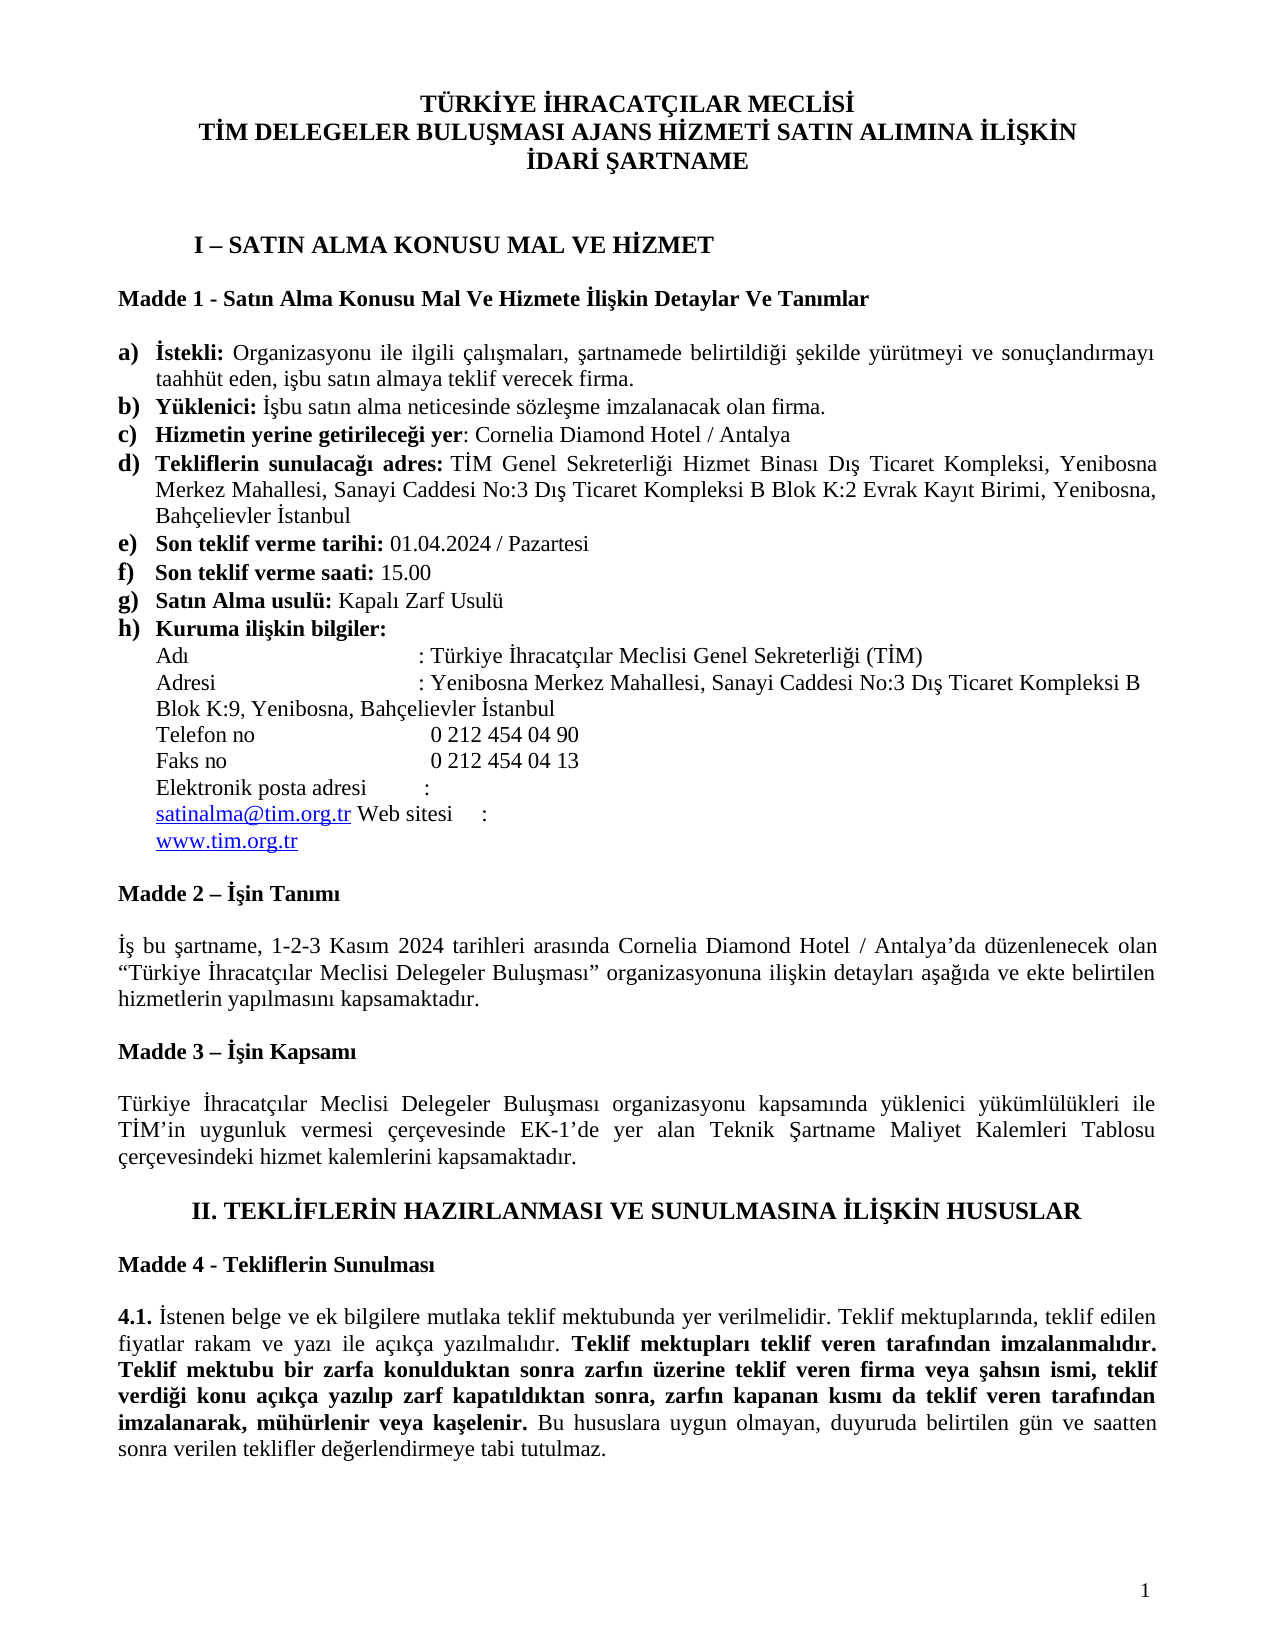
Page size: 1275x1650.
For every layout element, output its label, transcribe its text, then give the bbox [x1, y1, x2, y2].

text Telefon no 0 212 454 04 90 [156, 721, 1169, 748]
subtitle Madde 2 – İşin Tanımı [118, 880, 1169, 906]
list İstekli: Organizasyonu ile ilgili çalışmaları, şartnamede belirtildiği şekilde yürütmeyi ve sonuçlandırmayı taahhüt eden, işbu satın almaya teklif verecek firma. [118, 338, 1156, 392]
subtitle Kuruma ilişkin bilgiler: [118, 614, 1169, 643]
subtitle Madde 4 - Tekliflerin Sunulması [118, 1251, 1169, 1277]
text Adresi : Yenibosna Merkez Mahallesi, Sanayi Caddesi No:3 Dış Ticaret Kompleksi B Blok K:9, Yenibosna, Bahçelievler İstanbul [156, 669, 1141, 721]
list İstenen belge ve ek bilgilere mutlaka teklif mektubunda yer verilmelidir. Teklif mektuplarında, teklif edilen fiyatlar rakam ve yazı ile açıkça yazılmalıdır. Teklif mektupları teklif veren tarafından imzalanmalıdır. Teklif mektubu bir zarfa konulduktan sonra zarfın üzerine teklif veren firma veya şahsın ismi, teklif verdiği konu açıkça yazılıp zarf kapatıldıktan sonra, zarfın kapanan kısmı da teklif veren tarafından imzalanarak, mühürlenir veya kaşelenir. Bu hususlara uygun olmayan, duyuruda belirtilen gün ve saatten sonra verilen teklifler değerlendirmeye tabi tutulmaz. [118, 1303, 1157, 1462]
text Türkiye İhracatçılar Meclisi Delegeler Buluşması organizasyonu kapsamında yüklenici yükümlülükleri ile TİM’in uygunluk vermesi çerçevesinde EK-1’de yer alan Teknik Şartname Maliyet Kalemleri Tablosu çerçevesindeki hizmet kalemlerini kapsamaktadır. [118, 1090, 1157, 1169]
text Faks no 0 212 454 04 13 [156, 748, 1169, 774]
list Hizmetin yerine getirileceği yer: Cornelia Diamond Hotel / Antalya [118, 420, 1169, 449]
list Yüklenici: İşbu satın alma neticesinde sözleşme imzalanacak olan firma. [118, 392, 1169, 420]
subtitle Son teklif verme saati: 15.00 [118, 557, 1169, 586]
text I – SATIN ALMA KONUSU MAL VE HİZMET [193, 230, 1081, 259]
list Tekliflerin sunulacağı adres: TİM Genel Sekreterliği Hizmet Binası Dış Ticaret Kompleksi, Yenibosna Merkez Mahallesi, Sanayi Caddesi No:3 Dış Ticaret Kompleksi B Blok K:2 Evrak Kayıt Birimi, Yenibosna, Bahçelievler İstanbul [118, 449, 1157, 529]
list Satın Alma usulü: Kapalı Zarf Usulü [118, 586, 1169, 614]
subtitle Madde 1 - Satın Alma Konusu Mal Ve Hizmete İlişkin Detaylar Ve Tanımlar [118, 285, 1169, 311]
text II. TEKLİFLERİN HAZIRLANMASI VE SUNULMASINA İLİŞKİN HUSUSLAR [191, 1196, 1169, 1225]
list Son teklif verme tarihi: 01.04.2024 / Pazartesi [118, 529, 1169, 557]
text Adı : Türkiye İhracatçılar Meclisi Genel Sekreterliği (TİM) [156, 643, 1169, 668]
subtitle Madde 3 – İşin Kapsamı [118, 1038, 1169, 1064]
text Elektronik posta adresi : satinalma@tim.org.tr Web sitesi : www.tim.org.tr [156, 774, 626, 853]
text TİM DELEGELER BULUŞMASI AJANS HİZMETİ SATIN ALIMINA İLİŞKİN İDARİ ŞARTNAME [193, 117, 1081, 175]
text İş bu şartname, 1-2-3 Kasım 2024 tarihleri arasında Cornelia Diamond Hotel / Antalya’da düzenlenecek olan “Türkiye İhracatçılar Meclisi Delegeler Buluşması” organizasyonuna ilişkin detayları aşağıda ve ekte belirtilen hizmetlerin yapılmasını kapsamaktadır. [118, 932, 1157, 1011]
text TÜRKİYE İHRACATÇILAR MECLİSİ [193, 89, 1081, 117]
